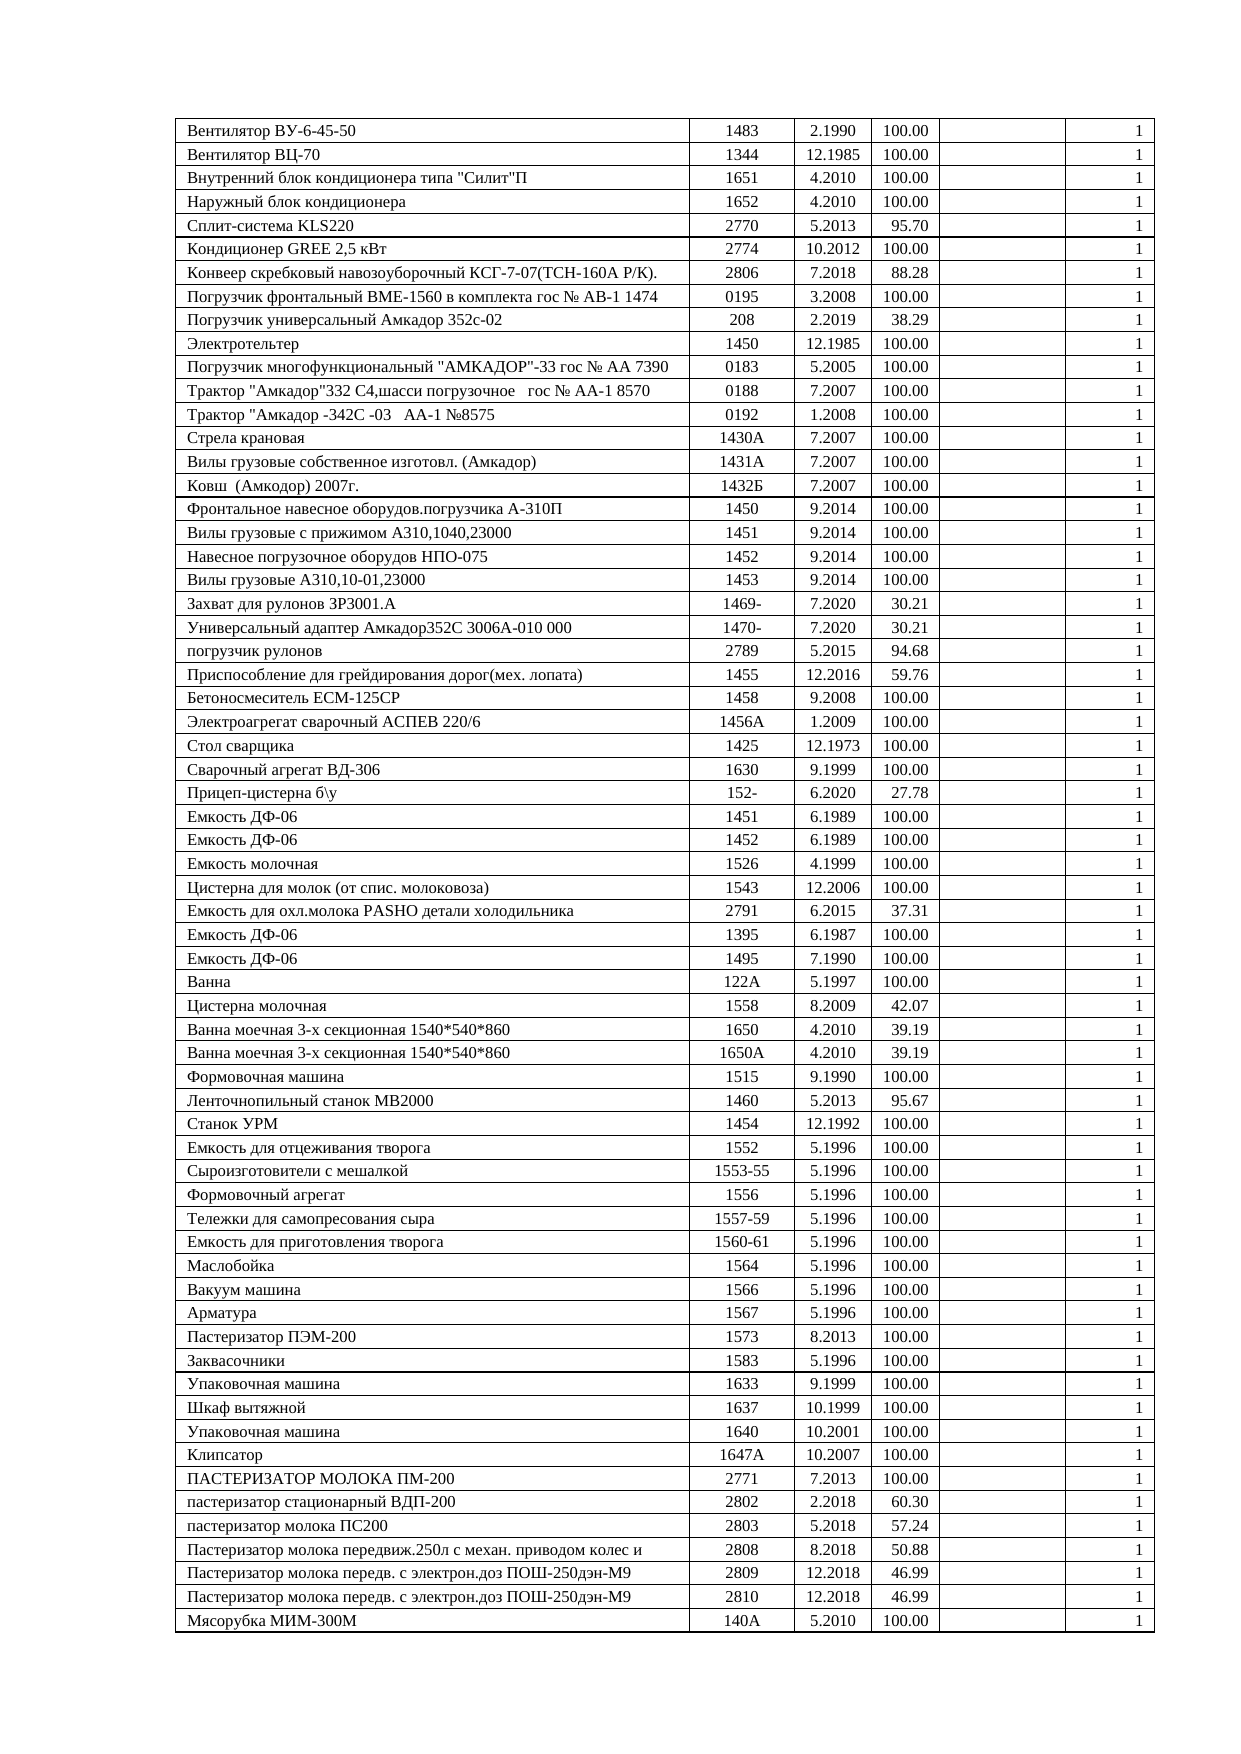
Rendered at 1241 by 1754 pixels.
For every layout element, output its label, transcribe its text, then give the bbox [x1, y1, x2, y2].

table_cell 1.2009 [795, 710, 871, 733]
table_cell 2802 [690, 1491, 794, 1513]
table_cell 1 [1066, 900, 1154, 922]
table_cell [940, 687, 1065, 709]
table_cell 100.00 [872, 1467, 939, 1489]
table_cell 1 [1066, 1041, 1154, 1064]
table_cell 10.2007 [795, 1443, 871, 1466]
table_cell Ванна моечная 3-х секционная 1540*540*860 [176, 1041, 689, 1064]
table_cell 208 [690, 308, 794, 331]
table_cell Тележки для самопресования сыра [176, 1207, 689, 1229]
table_cell 1 [1066, 781, 1154, 804]
table_cell [940, 947, 1065, 969]
table_cell Ванна моечная 3-х секционная 1540*540*860 [176, 1018, 689, 1040]
table_cell [940, 1065, 1065, 1088]
table_cell 100.00 [872, 356, 939, 378]
table_cell Трактор "Амкадор -342С -03 АА-1 №8575 [176, 403, 689, 426]
table_cell 100.00 [872, 1136, 939, 1158]
table_cell [940, 474, 1065, 496]
table_cell 9.1990 [795, 1065, 871, 1088]
table_cell 12.2016 [795, 663, 871, 686]
table_cell 38.29 [872, 308, 939, 331]
table_cell 1 [1066, 356, 1154, 378]
table_cell Шкаф вытяжной [176, 1396, 689, 1419]
table_cell 100.00 [872, 734, 939, 757]
table_cell 1452 [690, 829, 794, 851]
table_cell [940, 521, 1065, 544]
table_cell 100.00 [872, 379, 939, 402]
table_cell 1 [1066, 1514, 1154, 1537]
table_cell 0192 [690, 403, 794, 426]
table_cell 100.00 [872, 190, 939, 213]
table_cell [940, 592, 1065, 615]
table_cell 4.2010 [795, 166, 871, 189]
table_cell Сыроизготовители с мешалкой [176, 1160, 689, 1182]
table_cell [940, 1089, 1065, 1111]
table_cell 100.00 [872, 1112, 939, 1135]
table_cell Погрузчик универсальный Амкадор 352с-02 [176, 308, 689, 331]
table_cell Наружный блок кондиционера [176, 190, 689, 213]
table_cell 100.00 [872, 238, 939, 260]
table_cell 1 [1066, 592, 1154, 615]
table_cell Кондиционер GREE 2,5 кВт [176, 238, 689, 260]
table_cell 5.1996 [795, 1231, 871, 1253]
table_cell Электротельтер [176, 332, 689, 354]
table_cell 1 [1066, 214, 1154, 236]
table_cell 94.68 [872, 639, 939, 662]
table_cell [940, 1160, 1065, 1182]
table_cell 1455 [690, 663, 794, 686]
table_cell [940, 545, 1065, 567]
table_cell 1460 [690, 1089, 794, 1111]
table_cell 1 [1066, 332, 1154, 354]
table_cell 9.2014 [795, 521, 871, 544]
table_cell [940, 663, 1065, 686]
table_cell 59.76 [872, 663, 939, 686]
table_cell 95.67 [872, 1089, 939, 1111]
table_cell Приспособление для грейдирования дорог(мех. лопата) [176, 663, 689, 686]
table_cell 1 [1066, 379, 1154, 402]
table_cell [940, 1349, 1065, 1371]
table_cell Пастеризатор ПЭМ-200 [176, 1325, 689, 1348]
table_cell 1 [1066, 758, 1154, 780]
table_cell Емкость ДФ-06 [176, 805, 689, 827]
table_cell пастеризатор молока ПС200 [176, 1514, 689, 1537]
table_cell [940, 1183, 1065, 1206]
table_cell 1 [1066, 947, 1154, 969]
table_cell 1458 [690, 687, 794, 709]
table_cell 39.19 [872, 1018, 939, 1040]
table_cell Пастеризатор молока передвиж.250л с механ. приводом колес и [176, 1538, 689, 1561]
table_cell [940, 616, 1065, 638]
table_cell [940, 900, 1065, 922]
table_cell [940, 1467, 1065, 1489]
table_cell [940, 1538, 1065, 1561]
table_cell 1573 [690, 1325, 794, 1348]
table_cell 1454 [690, 1112, 794, 1135]
table_cell Бетоносмеситель ЕСМ-125СР [176, 687, 689, 709]
table_cell 12.1985 [795, 332, 871, 354]
table_cell 4.1999 [795, 852, 871, 875]
table_cell 1630 [690, 758, 794, 780]
table_cell [940, 781, 1065, 804]
table_cell Цистерна для молок (от спис. молоковоза) [176, 876, 689, 898]
table_cell 100.00 [872, 143, 939, 165]
table_cell 1453 [690, 569, 794, 591]
table_cell 50.88 [872, 1538, 939, 1561]
table_cell 1 [1066, 1538, 1154, 1561]
table_cell 100.00 [872, 545, 939, 567]
table_cell 1495 [690, 947, 794, 969]
table_cell 1647А [690, 1443, 794, 1466]
table_cell 1 [1066, 1301, 1154, 1324]
table_cell 1 [1066, 521, 1154, 544]
table_cell 1651 [690, 166, 794, 189]
table_cell 1395 [690, 923, 794, 946]
table_cell 1 [1066, 1254, 1154, 1277]
table_cell 1450 [690, 498, 794, 520]
table_cell 12.1973 [795, 734, 871, 757]
table_cell 1 [1066, 285, 1154, 307]
table_cell 88.28 [872, 261, 939, 284]
table_cell 2806 [690, 261, 794, 284]
table_cell [940, 308, 1065, 331]
table_cell 1 [1066, 1018, 1154, 1040]
table_cell 1 [1066, 1491, 1154, 1513]
table_cell [940, 285, 1065, 307]
table_cell 2774 [690, 238, 794, 260]
table_cell [940, 190, 1065, 213]
table_cell Погрузчик фронтальный ВМЕ-1560 в комплекта гос № АВ-1 1474 [176, 285, 689, 307]
table_cell 100.00 [872, 450, 939, 473]
table_cell 1 [1066, 1325, 1154, 1348]
table_cell 1515 [690, 1065, 794, 1088]
table_cell 100.00 [872, 758, 939, 780]
table_cell 100.00 [872, 923, 939, 946]
table_cell 12.2006 [795, 876, 871, 898]
table_cell 100.00 [872, 1254, 939, 1277]
table_cell 5.1996 [795, 1278, 871, 1300]
table_cell 5.1996 [795, 1183, 871, 1206]
table_cell 2789 [690, 639, 794, 662]
table_cell 1556 [690, 1183, 794, 1206]
table_cell 100.00 [872, 687, 939, 709]
table_cell 9.2014 [795, 569, 871, 591]
table_cell 1432Б [690, 474, 794, 496]
table_cell [940, 119, 1065, 142]
table_cell 1 [1066, 663, 1154, 686]
table_cell 100.00 [872, 521, 939, 544]
table_cell 1543 [690, 876, 794, 898]
table_cell 1558 [690, 994, 794, 1017]
table_cell пастеризатор стационарный ВДП-200 [176, 1491, 689, 1513]
table_cell 2771 [690, 1467, 794, 1489]
table_cell 1 [1066, 994, 1154, 1017]
table_cell 42.07 [872, 994, 939, 1017]
table_cell 4.2010 [795, 1018, 871, 1040]
table_cell Прицеп-цистерна б\у [176, 781, 689, 804]
table_cell Электроагрегат сварочный АСПЕВ 220/6 [176, 710, 689, 733]
table_cell [940, 1585, 1065, 1608]
table_cell 100.00 [872, 1065, 939, 1088]
table_cell Емкость для приготовления творога [176, 1231, 689, 1253]
table_cell 100.00 [872, 970, 939, 993]
table_cell [940, 261, 1065, 284]
table_cell 2.1990 [795, 119, 871, 142]
table_cell [940, 1609, 1065, 1631]
table_cell 57.24 [872, 1514, 939, 1537]
table_cell 1650А [690, 1041, 794, 1064]
table_cell Вилы грузовые А310,10-01,23000 [176, 569, 689, 591]
table_cell [940, 923, 1065, 946]
table_cell [940, 498, 1065, 520]
table_cell Захват для рулонов ЗР3001.А [176, 592, 689, 615]
table_cell 8.2018 [795, 1538, 871, 1561]
table_cell 1560-61 [690, 1231, 794, 1253]
table_cell 6.1989 [795, 805, 871, 827]
table_cell 1 [1066, 1349, 1154, 1371]
table_cell 7.2018 [795, 261, 871, 284]
table_cell [940, 1562, 1065, 1584]
table_cell 5.1996 [795, 1160, 871, 1182]
table_cell 1650 [690, 1018, 794, 1040]
table_cell 100.00 [872, 427, 939, 449]
table_cell [940, 427, 1065, 449]
table_cell 9.2014 [795, 498, 871, 520]
table_cell 1431А [690, 450, 794, 473]
table_cell [940, 876, 1065, 898]
table_cell 1456А [690, 710, 794, 733]
table_cell 100.00 [872, 1160, 939, 1182]
table_cell 1 [1066, 1136, 1154, 1158]
table_cell 1 [1066, 1443, 1154, 1466]
table_cell 1 [1066, 876, 1154, 898]
table_cell 100.00 [872, 876, 939, 898]
table_cell 1633 [690, 1373, 794, 1395]
table_cell 100.00 [872, 1301, 939, 1324]
table_cell 1564 [690, 1254, 794, 1277]
table_cell Станок УРМ [176, 1112, 689, 1135]
table_cell 2.2019 [795, 308, 871, 331]
table_cell 5.2013 [795, 214, 871, 236]
table_cell 1567 [690, 1301, 794, 1324]
table_cell [940, 1112, 1065, 1135]
table_cell 2810 [690, 1585, 794, 1608]
table_cell [940, 1301, 1065, 1324]
table_cell 46.99 [872, 1585, 939, 1608]
table_cell [940, 1278, 1065, 1300]
table_cell 100.00 [872, 1278, 939, 1300]
table_cell [940, 238, 1065, 260]
table_cell 9.2008 [795, 687, 871, 709]
table_cell 1 [1066, 1609, 1154, 1631]
table_cell 100.00 [872, 1183, 939, 1206]
table_cell 1 [1066, 710, 1154, 733]
table_cell 1470- [690, 616, 794, 638]
table_cell 2809 [690, 1562, 794, 1584]
table_cell 1 [1066, 1207, 1154, 1229]
table_cell 9.1999 [795, 758, 871, 780]
table_cell 27.78 [872, 781, 939, 804]
table_cell Емкость молочная [176, 852, 689, 875]
table_cell 2803 [690, 1514, 794, 1537]
table_cell Упаковочная машина [176, 1420, 689, 1442]
table_cell 9.2014 [795, 545, 871, 567]
table_cell Ванна [176, 970, 689, 993]
table_cell 100.00 [872, 852, 939, 875]
table_cell Вилы грузовые собственное изготовл. (Амкадор) [176, 450, 689, 473]
table_cell [940, 639, 1065, 662]
table_cell 12.1992 [795, 1112, 871, 1135]
table_cell Пастеризатор молока передв. с электрон.доз ПОШ-250дэн-М9 [176, 1585, 689, 1608]
table_cell 100.00 [872, 332, 939, 354]
table_cell [940, 1443, 1065, 1466]
table_cell 10.2001 [795, 1420, 871, 1442]
table_cell [940, 994, 1065, 1017]
table_cell Мясорубка МИМ-300М [176, 1609, 689, 1631]
table_cell 100.00 [872, 1207, 939, 1229]
table_cell 6.2020 [795, 781, 871, 804]
table_cell 1 [1066, 119, 1154, 142]
table_cell 4.2010 [795, 190, 871, 213]
table_cell 100.00 [872, 710, 939, 733]
table_cell 1637 [690, 1396, 794, 1419]
table_cell [940, 143, 1065, 165]
table_cell 1 [1066, 238, 1154, 260]
table_cell [940, 1018, 1065, 1040]
table_cell 100.00 [872, 1231, 939, 1253]
table_cell [940, 569, 1065, 591]
table_cell [940, 1491, 1065, 1513]
table_cell Сварочный агрегат ВД-306 [176, 758, 689, 780]
table_cell 1557-59 [690, 1207, 794, 1229]
table_cell [940, 1254, 1065, 1277]
table_cell [940, 1396, 1065, 1419]
table_cell 1 [1066, 616, 1154, 638]
table_cell Пастеризатор молока передв. с электрон.доз ПОШ-250дэн-М9 [176, 1562, 689, 1584]
table_cell 5.2013 [795, 1089, 871, 1111]
table_cell 5.1996 [795, 1136, 871, 1158]
table_cell Вентилятор ВУ-6-45-50 [176, 119, 689, 142]
table_cell 100.00 [872, 1443, 939, 1466]
table_cell [940, 1373, 1065, 1395]
table_cell 1.2008 [795, 403, 871, 426]
table_cell 37.31 [872, 900, 939, 922]
table_cell 1 [1066, 545, 1154, 567]
table_cell 122А [690, 970, 794, 993]
table_cell 152- [690, 781, 794, 804]
table_cell [940, 1514, 1065, 1537]
table_cell Конвеер скребковый навозоуборочный КСГ-7-07(ТСН-160А Р/К). [176, 261, 689, 284]
table_cell 1 [1066, 1420, 1154, 1442]
table_cell 7.2007 [795, 427, 871, 449]
table_cell [940, 1207, 1065, 1229]
table_cell 7.2007 [795, 450, 871, 473]
table_cell [940, 214, 1065, 236]
table_cell 0195 [690, 285, 794, 307]
table_cell [940, 1231, 1065, 1253]
table_cell Емкость ДФ-06 [176, 923, 689, 946]
table_cell 1 [1066, 569, 1154, 591]
table_cell 5.1997 [795, 970, 871, 993]
table_cell 7.2007 [795, 474, 871, 496]
table_cell 100.00 [872, 474, 939, 496]
table_cell 100.00 [872, 498, 939, 520]
table_cell Маслобойка [176, 1254, 689, 1277]
table_cell 1 [1066, 1089, 1154, 1111]
table_cell 1 [1066, 474, 1154, 496]
table_cell 1 [1066, 1231, 1154, 1253]
table_cell 1 [1066, 498, 1154, 520]
table_cell [940, 734, 1065, 757]
table_cell 1552 [690, 1136, 794, 1158]
table_cell 7.2007 [795, 379, 871, 402]
table_cell 1 [1066, 261, 1154, 284]
table_cell 1640 [690, 1420, 794, 1442]
table_cell 100.00 [872, 569, 939, 591]
table_cell 1566 [690, 1278, 794, 1300]
table_cell 1451 [690, 521, 794, 544]
table_cell 12.2018 [795, 1562, 871, 1584]
table_cell 100.00 [872, 166, 939, 189]
table_cell 1451 [690, 805, 794, 827]
table_cell 5.1996 [795, 1207, 871, 1229]
table_cell 100.00 [872, 403, 939, 426]
table_cell 1425 [690, 734, 794, 757]
table_cell 95.70 [872, 214, 939, 236]
table_cell 1 [1066, 1373, 1154, 1395]
table_cell 1652 [690, 190, 794, 213]
table_cell Емкость для охл.молока PASHO детали холодильника [176, 900, 689, 922]
table_cell Внутренний блок кондиционера типа "Силит"П [176, 166, 689, 189]
table_cell [940, 970, 1065, 993]
table_cell [940, 1136, 1065, 1158]
table_cell 5.1996 [795, 1349, 871, 1371]
table_cell Упаковочная машина [176, 1373, 689, 1395]
table_cell Сплит-система KLS220 [176, 214, 689, 236]
table_cell 1 [1066, 1065, 1154, 1088]
table_cell 5.1996 [795, 1254, 871, 1277]
table_cell 5.2005 [795, 356, 871, 378]
table_cell 1344 [690, 143, 794, 165]
table_cell 5.2015 [795, 639, 871, 662]
table_cell 100.00 [872, 1420, 939, 1442]
table_cell [940, 379, 1065, 402]
table_cell 0188 [690, 379, 794, 402]
table_cell Вакуум машина [176, 1278, 689, 1300]
table_cell 2791 [690, 900, 794, 922]
table_cell погрузчик рулонов [176, 639, 689, 662]
table_cell 6.1989 [795, 829, 871, 851]
table_cell 8.2013 [795, 1325, 871, 1348]
table_cell 1 [1066, 1183, 1154, 1206]
table_cell [940, 332, 1065, 354]
table_cell [940, 356, 1065, 378]
table_cell 9.1999 [795, 1373, 871, 1395]
table_cell 1 [1066, 970, 1154, 993]
table_cell 12.2018 [795, 1585, 871, 1608]
table_cell [940, 829, 1065, 851]
table_cell 1469- [690, 592, 794, 615]
table_cell Емкость для отцеживания творога [176, 1136, 689, 1158]
table_cell 7.2020 [795, 616, 871, 638]
table_cell 2770 [690, 214, 794, 236]
table_cell [940, 710, 1065, 733]
table_cell 1 [1066, 734, 1154, 757]
table_cell ПАСТЕРИЗАТОР МОЛОКА ПМ-200 [176, 1467, 689, 1489]
table_cell 6.1987 [795, 923, 871, 946]
table_cell 1 [1066, 687, 1154, 709]
table_cell 12.1985 [795, 143, 871, 165]
table_cell 140А [690, 1609, 794, 1631]
table_cell 1450 [690, 332, 794, 354]
table_cell Вилы грузовые с прижимом А310,1040,23000 [176, 521, 689, 544]
table_cell 1 [1066, 190, 1154, 213]
table_cell 7.2013 [795, 1467, 871, 1489]
table_cell Вентилятор ВЦ-70 [176, 143, 689, 165]
table_cell 100.00 [872, 1609, 939, 1631]
table_cell 1583 [690, 1349, 794, 1371]
table_cell 8.2009 [795, 994, 871, 1017]
table_cell [940, 166, 1065, 189]
table_cell 1 [1066, 450, 1154, 473]
table_cell Формовочная машина [176, 1065, 689, 1088]
table_cell [940, 1041, 1065, 1064]
table_cell 1 [1066, 1112, 1154, 1135]
table_cell 0183 [690, 356, 794, 378]
table_cell 1 [1066, 403, 1154, 426]
table_cell 100.00 [872, 947, 939, 969]
table_cell 3.2008 [795, 285, 871, 307]
table_cell 46.99 [872, 1562, 939, 1584]
table_cell 1 [1066, 639, 1154, 662]
table_cell Емкость ДФ-06 [176, 947, 689, 969]
table_cell 10.2012 [795, 238, 871, 260]
table_cell 100.00 [872, 805, 939, 827]
table_cell 30.21 [872, 592, 939, 615]
table_cell 1 [1066, 1562, 1154, 1584]
table_cell 1 [1066, 143, 1154, 165]
table_cell 4.2010 [795, 1041, 871, 1064]
table_cell 2.2018 [795, 1491, 871, 1513]
table_cell 1 [1066, 1396, 1154, 1419]
table_cell Арматура [176, 1301, 689, 1324]
table_cell 30.21 [872, 616, 939, 638]
table_cell Формовочный агрегат [176, 1183, 689, 1206]
table_cell 100.00 [872, 1373, 939, 1395]
table_cell [940, 758, 1065, 780]
table_cell Стрела крановая [176, 427, 689, 449]
table_cell 100.00 [872, 119, 939, 142]
table_cell 5.2018 [795, 1514, 871, 1537]
table_cell Навесное погрузочное оборудов НПО-075 [176, 545, 689, 567]
table_cell 1 [1066, 308, 1154, 331]
table_cell 1 [1066, 1585, 1154, 1608]
table_cell 1 [1066, 1467, 1154, 1489]
table_cell Погрузчик многофункциональный "АМКАДОР"-33 гос № АА 7390 [176, 356, 689, 378]
table_cell 10.1999 [795, 1396, 871, 1419]
table_cell 60.30 [872, 1491, 939, 1513]
table_cell 100.00 [872, 285, 939, 307]
table_cell 1 [1066, 427, 1154, 449]
table_cell [940, 1325, 1065, 1348]
table_cell 1 [1066, 829, 1154, 851]
table_cell 2808 [690, 1538, 794, 1561]
table_cell [940, 403, 1065, 426]
table_cell 1 [1066, 166, 1154, 189]
table_cell [940, 805, 1065, 827]
table_cell Фронтальное навесное оборудов.погрузчика А-310П [176, 498, 689, 520]
table_cell 1430А [690, 427, 794, 449]
table_cell 1452 [690, 545, 794, 567]
table_cell 1 [1066, 923, 1154, 946]
table_cell 1526 [690, 852, 794, 875]
table_cell Ковш (Амкодор) 2007г. [176, 474, 689, 496]
table_cell 6.2015 [795, 900, 871, 922]
table_cell Ленточнопильный станок МВ2000 [176, 1089, 689, 1111]
table_cell 100.00 [872, 1396, 939, 1419]
table_cell 1 [1066, 852, 1154, 875]
table_cell Клипсатор [176, 1443, 689, 1466]
table_cell 7.2020 [795, 592, 871, 615]
table_cell Универсальный адаптер Амкадор352С 3006А-010 000 [176, 616, 689, 638]
table_cell 1 [1066, 805, 1154, 827]
table_cell Цистерна молочная [176, 994, 689, 1017]
table_cell 1 [1066, 1160, 1154, 1182]
table_cell 5.1996 [795, 1301, 871, 1324]
table_cell 5.2010 [795, 1609, 871, 1631]
table_cell Трактор "Амкадор"332 С4,шасси погрузочное гос № АА-1 8570 [176, 379, 689, 402]
table_cell 39.19 [872, 1041, 939, 1064]
table_cell 1553-55 [690, 1160, 794, 1182]
table_cell Емкость ДФ-06 [176, 829, 689, 851]
table_cell 100.00 [872, 1349, 939, 1371]
table_cell [940, 852, 1065, 875]
table_cell 100.00 [872, 829, 939, 851]
table_cell Заквасочники [176, 1349, 689, 1371]
table_cell [940, 450, 1065, 473]
table_cell 1 [1066, 1278, 1154, 1300]
table_cell [940, 1420, 1065, 1442]
table_cell 7.1990 [795, 947, 871, 969]
table_cell Стол сварщика [176, 734, 689, 757]
table_cell 1483 [690, 119, 794, 142]
table_cell 100.00 [872, 1325, 939, 1348]
